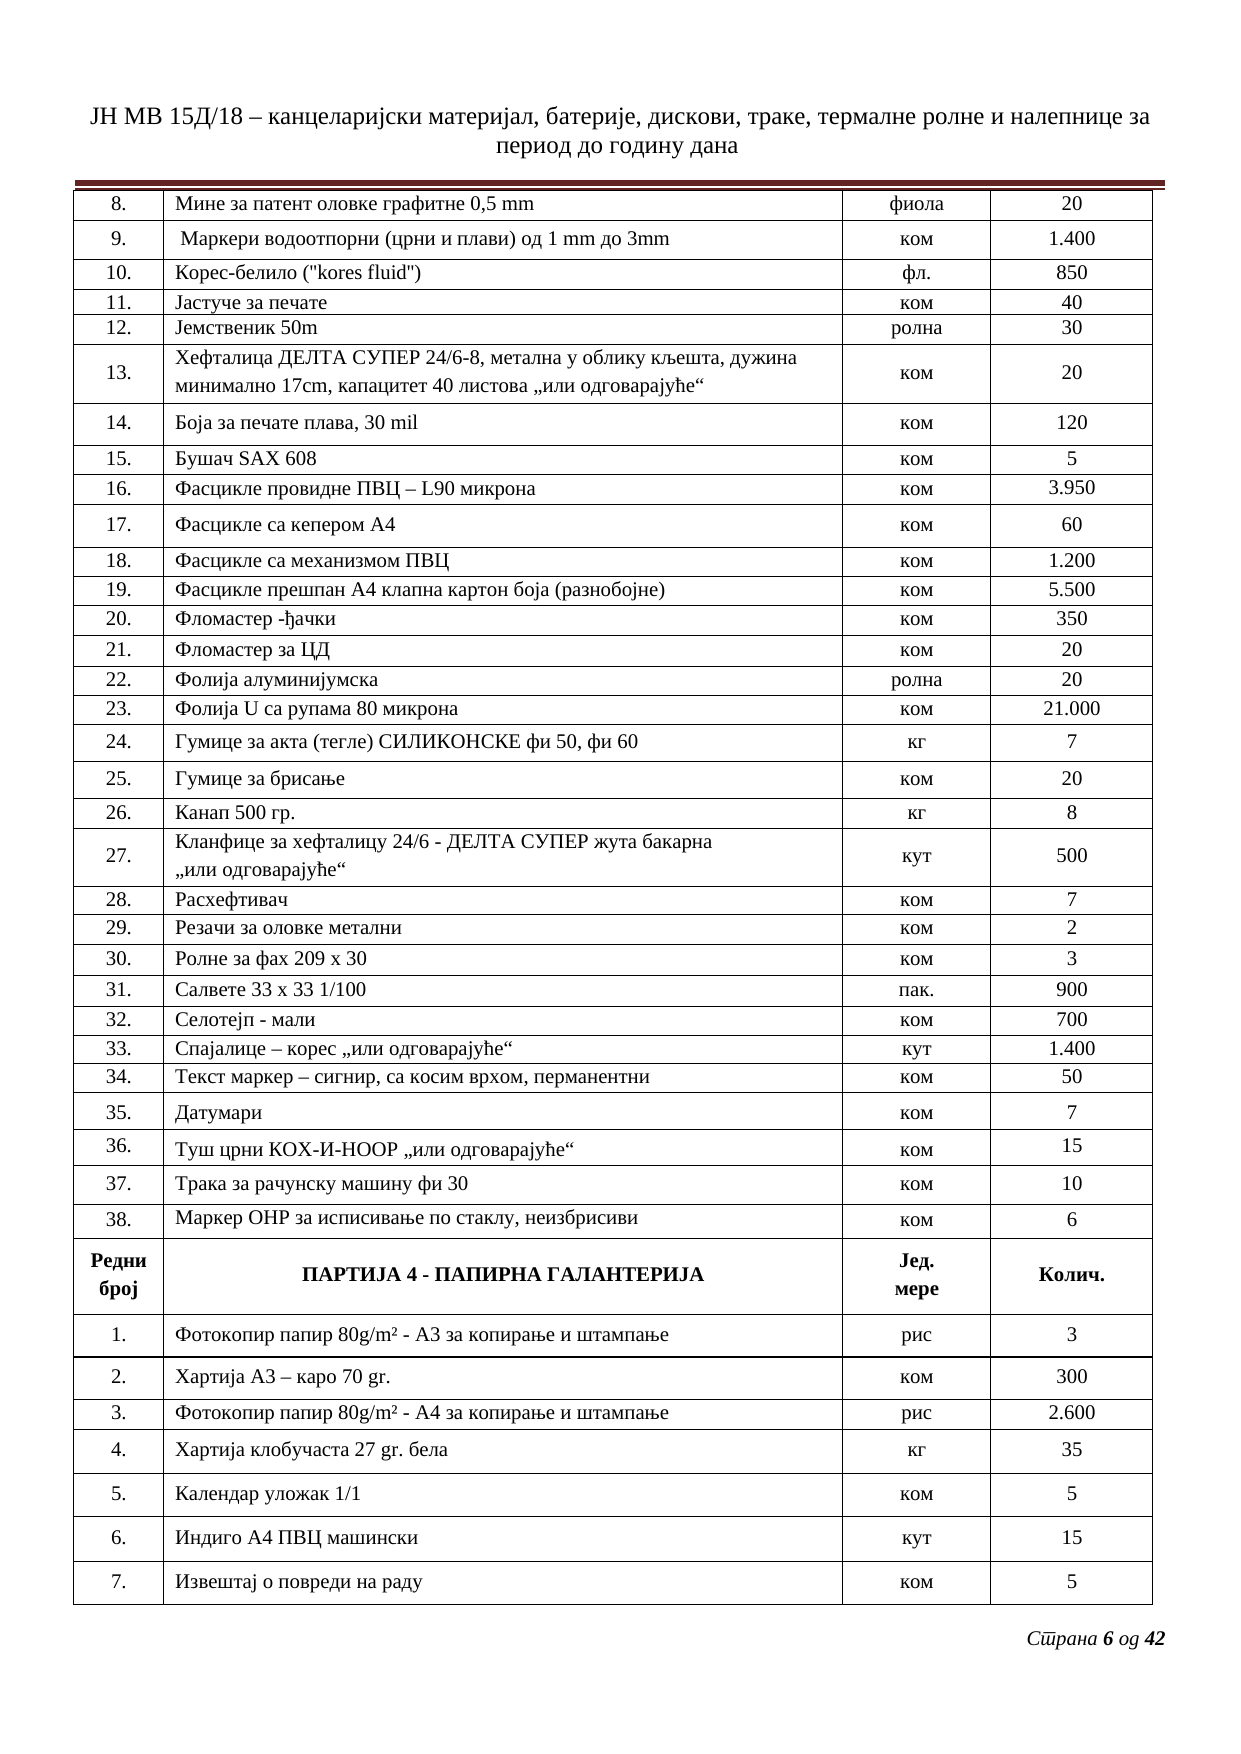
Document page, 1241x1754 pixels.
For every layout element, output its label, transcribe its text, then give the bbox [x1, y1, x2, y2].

table_cell Бушач SAX 608 [164, 446, 842, 474]
table_cell 8. [74, 191, 163, 219]
table_cell 21. [74, 636, 163, 666]
table_cell ком [843, 505, 990, 547]
table_cell Кланфице за хефталицу 24/6 - ДЕЛТА СУПЕР жута бакарна „или одговарајуће“ [164, 829, 842, 886]
table_cell 29. [74, 915, 163, 944]
table_cell 15 [991, 1130, 1152, 1165]
table_cell 24. [74, 725, 163, 761]
table_cell кг [843, 1430, 990, 1472]
table_cell Календар уложак 1/1 [164, 1474, 842, 1516]
table_cell ком [843, 1064, 990, 1092]
table_cell 12. [74, 315, 163, 344]
table_cell 16. [74, 475, 163, 504]
table_cell 20 [991, 191, 1152, 219]
table_cell рис [843, 1315, 990, 1356]
table_cell Јастуче за печате [164, 290, 842, 314]
table_cell Фолија U са рупама 80 микрона [164, 696, 842, 724]
table_cell фиола [843, 191, 990, 219]
table_cell ком [843, 345, 990, 403]
table_cell 2 [991, 915, 1152, 944]
table_cell 120 [991, 404, 1152, 445]
table_cell кг [843, 799, 990, 828]
table_cell Индиго А4 ПВЦ машински [164, 1517, 842, 1561]
table_cell 2.600 [991, 1400, 1152, 1429]
table_cell ролна [843, 667, 990, 695]
table_cell 60 [991, 505, 1152, 547]
table_cell ком [843, 1474, 990, 1516]
table_cell пак. [843, 976, 990, 1006]
table_cell 10. [74, 260, 163, 289]
table_cell ком [843, 221, 990, 259]
table_cell 15. [74, 446, 163, 474]
table_cell 18. [74, 548, 163, 576]
table_cell кут [843, 1036, 990, 1063]
table_cell Маркер OHP за исписивање по стаклу, неизбрисиви [164, 1205, 842, 1238]
table_cell 20 [991, 636, 1152, 666]
table_cell 1. [74, 1315, 163, 1356]
table_cell 40 [991, 290, 1152, 314]
table_cell 500 [991, 829, 1152, 886]
table_cell Гумице за брисање [164, 762, 842, 798]
table_cell Хефталица ДЕЛТА СУПЕР 24/6-8, метална у облику кљешта, дужина минимално 17cm, капацитет 40 листова „или одговарајуће“ ________________________________ [164, 345, 842, 403]
table_cell 300 [991, 1358, 1152, 1399]
table_cell 50 [991, 1064, 1152, 1092]
table_cell рис [843, 1400, 990, 1429]
table_cell 350 [991, 606, 1152, 635]
table_cell 5.500 [991, 577, 1152, 605]
table_cell 5 [991, 446, 1152, 474]
table_cell ком [843, 696, 990, 724]
table_cell 20 [991, 667, 1152, 695]
table_cell 23. [74, 696, 163, 724]
table_cell 5. [74, 1474, 163, 1516]
table_cell Извештај о повреди на раду [164, 1562, 842, 1604]
table_cell ком [843, 404, 990, 445]
table_cell 36. [74, 1130, 163, 1165]
table_cell ком [843, 945, 990, 975]
table_cell 1.200 [991, 548, 1152, 576]
table_cell Фотокопир папир 80g/m² - А4 за копирање и штампање [164, 1400, 842, 1429]
table_cell 17. [74, 505, 163, 547]
table_cell 38. [74, 1205, 163, 1238]
table_cell Фасцикле прешпан А4 клапна картон боја (разнобојне) [164, 577, 842, 605]
table_cell 6. [74, 1517, 163, 1561]
table_cell ролна [843, 315, 990, 344]
table_cell Боја за печате плава, 30 mil [164, 404, 842, 445]
table_cell Хартија клобучаста 27 gr. бела [164, 1430, 842, 1472]
table_cell 15 [991, 1517, 1152, 1561]
table_cell ком [843, 1562, 990, 1604]
table_cell ком [843, 887, 990, 914]
table_cell Корес-белило (''kores fluid'') [164, 260, 842, 289]
table_cell Фасцикле провидне ПВЦ – L90 микрона [164, 475, 842, 504]
table_cell ком [843, 548, 990, 576]
table_cell ком [843, 1166, 990, 1203]
table_cell 900 [991, 976, 1152, 1006]
table_cell ком [843, 1358, 990, 1399]
table_cell 21.000 [991, 696, 1152, 724]
table_cell 34. [74, 1064, 163, 1092]
table_cell Редни број [74, 1239, 163, 1314]
table_cell Мине за патент оловке графитне 0,5 mm [164, 191, 842, 219]
table_cell 19. [74, 577, 163, 605]
table_cell 28. [74, 887, 163, 914]
table_cell Расхефтивач [164, 887, 842, 914]
table_cell Спајалице – корес „или одговарајуће“ [164, 1036, 842, 1063]
table_cell 7. [74, 1562, 163, 1604]
table_cell 2. [74, 1358, 163, 1399]
table_cell 22. [74, 667, 163, 695]
table_cell Резачи за оловке метални [164, 915, 842, 944]
table_cell ком [843, 577, 990, 605]
table_cell 20 [991, 762, 1152, 798]
table_cell 37. [74, 1166, 163, 1203]
table_cell Гумице за акта (тегле) СИЛИКОНСКЕ фи 50, фи 60 [164, 725, 842, 761]
table_cell ком [843, 1205, 990, 1238]
table_cell Туш црни КОХ-И-НООР „или одговарајуће“ [164, 1130, 842, 1165]
table_cell 30 [991, 315, 1152, 344]
table_cell 3.950 [991, 475, 1152, 504]
table_cell Трака за рачунску машину фи 30 [164, 1166, 842, 1203]
table_cell 13. [74, 345, 163, 403]
table_cell Јед. мере [843, 1239, 990, 1314]
table_cell 1.400 [991, 1036, 1152, 1063]
table_cell кут [843, 829, 990, 886]
table_cell ком [843, 762, 990, 798]
table_cell 20. [74, 606, 163, 635]
table_cell Фломастер -ђачки [164, 606, 842, 635]
table_cell 850 [991, 260, 1152, 289]
table_cell 31. [74, 976, 163, 1006]
table_cell 1.400 [991, 221, 1152, 259]
table_cell фл. [843, 260, 990, 289]
table_cell ком [843, 636, 990, 666]
table_cell Салвете 33 x 33 1/100 [164, 976, 842, 1006]
table_cell 10 [991, 1166, 1152, 1203]
table_cell 3 [991, 945, 1152, 975]
table_cell 35. [74, 1093, 163, 1128]
table_cell ком [843, 915, 990, 944]
table_cell ком [843, 290, 990, 314]
table_cell Фасцикле са механизмом ПВЦ [164, 548, 842, 576]
table_cell кг [843, 725, 990, 761]
table_cell ком [843, 475, 990, 504]
table_cell ПАРТИЈА 4 - ПАПИРНА ГАЛАНТЕРИЈА [164, 1239, 842, 1314]
table_cell 20 [991, 345, 1152, 403]
table_cell Селотејп - мали [164, 1007, 842, 1035]
table_cell 700 [991, 1007, 1152, 1035]
table_cell 11. [74, 290, 163, 314]
table_cell 33. [74, 1036, 163, 1063]
table_cell Фасцикле са кепером А4 [164, 505, 842, 547]
table_cell Хартија А3 – каро 70 gr. [164, 1358, 842, 1399]
table_cell 7 [991, 887, 1152, 914]
table_cell 7 [991, 1093, 1152, 1128]
table_cell 6 [991, 1205, 1152, 1238]
table_cell Текст маркер – сигнир, са косим врхом, перманентни [164, 1064, 842, 1092]
table_cell 5 [991, 1474, 1152, 1516]
table_cell 7 [991, 725, 1152, 761]
table_cell 32. [74, 1007, 163, 1035]
table_cell 30. [74, 945, 163, 975]
table_cell кут [843, 1517, 990, 1561]
table_cell Ролне за фаx 209 x 30 [164, 945, 842, 975]
table_cell Фломастер за ЦД [164, 636, 842, 666]
table_cell 3 [991, 1315, 1152, 1356]
table_cell 27. [74, 829, 163, 886]
table_cell 4. [74, 1430, 163, 1472]
table_cell 35 [991, 1430, 1152, 1472]
table_cell 14. [74, 404, 163, 445]
table_cell Маркери водоотпорни (црни и плави) од 1 mm до 3mm [164, 221, 842, 259]
table_cell Канап 500 гр. [164, 799, 842, 828]
table_cell Колич. [991, 1239, 1152, 1314]
table_cell 8 [991, 799, 1152, 828]
table_cell 9. [74, 221, 163, 259]
table_cell ком [843, 1130, 990, 1165]
table_cell 5 [991, 1562, 1152, 1604]
table_cell ком [843, 606, 990, 635]
table_cell ком [843, 1007, 990, 1035]
table_cell 25. [74, 762, 163, 798]
table_cell ком [843, 446, 990, 474]
table_cell 3. [74, 1400, 163, 1429]
table_cell Јемственик 50m [164, 315, 842, 344]
table_cell Фотокопир папир 80g/m² - А3 за копирање и штампање [164, 1315, 842, 1356]
table_cell Фолија алуминијумска [164, 667, 842, 695]
table_cell Датумари [164, 1093, 842, 1128]
table_cell ком [843, 1093, 990, 1128]
table_cell 26. [74, 799, 163, 828]
